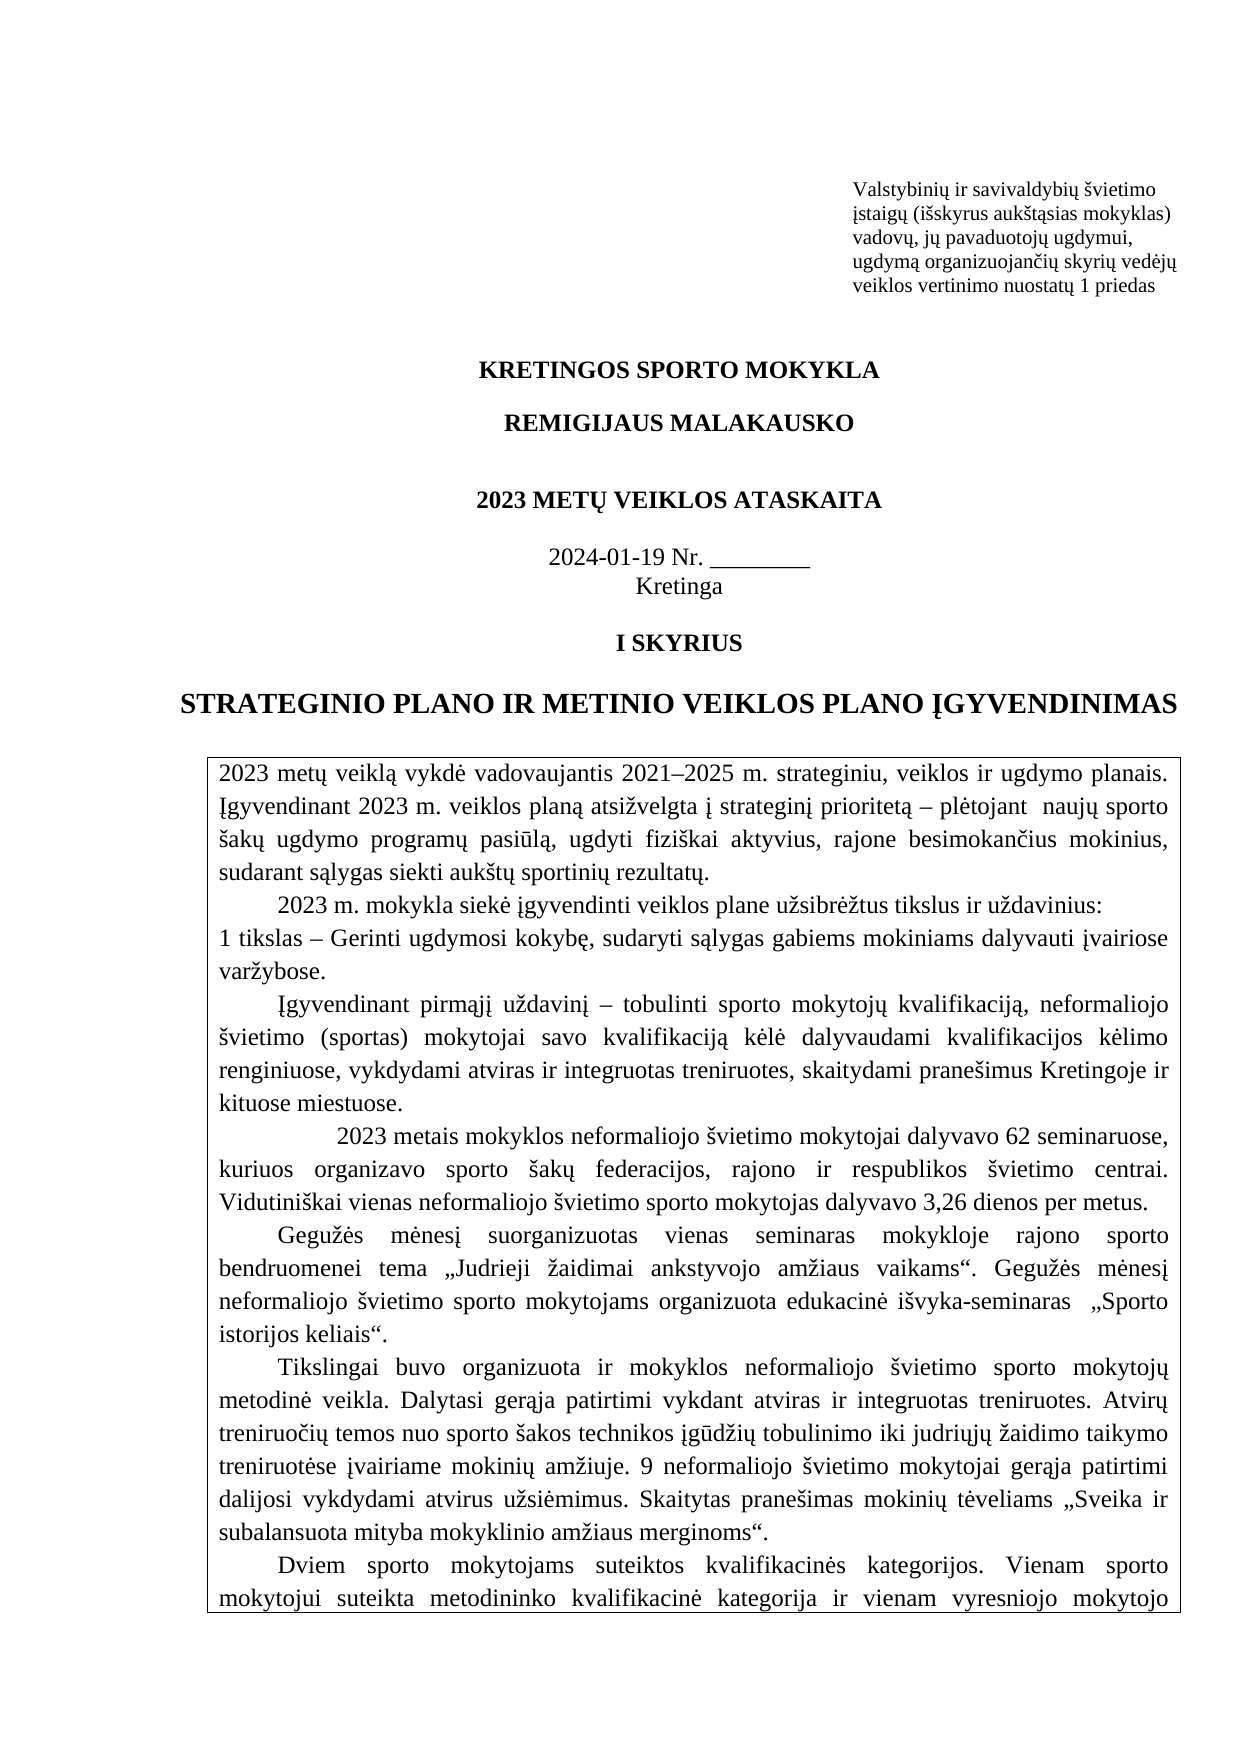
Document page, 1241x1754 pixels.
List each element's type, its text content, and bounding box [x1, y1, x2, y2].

text 2024-01-19 Nr. ________ [177, 542, 1181, 571]
text KRETINGOS SPORTO MOKYKLA [177, 355, 1181, 384]
text REMIGIJAUS MALAKAUSKO [177, 408, 1181, 437]
text Kretinga [177, 571, 1181, 600]
text I SKYRIUS [177, 628, 1181, 657]
text 2023 METŲ VEIKLOS ATASKAITA [177, 485, 1181, 513]
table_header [208, 758, 1180, 1612]
subtitle STRATEGINIO PLANO IR METINIO VEIKLOS PLANO ĮGYVENDINIMAS [177, 686, 1181, 720]
text Valstybinių ir savivaldybių švietimo įstaigų (išskyrus aukštąsias mokyklas) vadovų, jų pavaduotojų ugdymui, ugdymą organizuojančių skyrių vedėjų veiklos vertinimo nuostatų 1 priedas [852, 177, 1181, 297]
